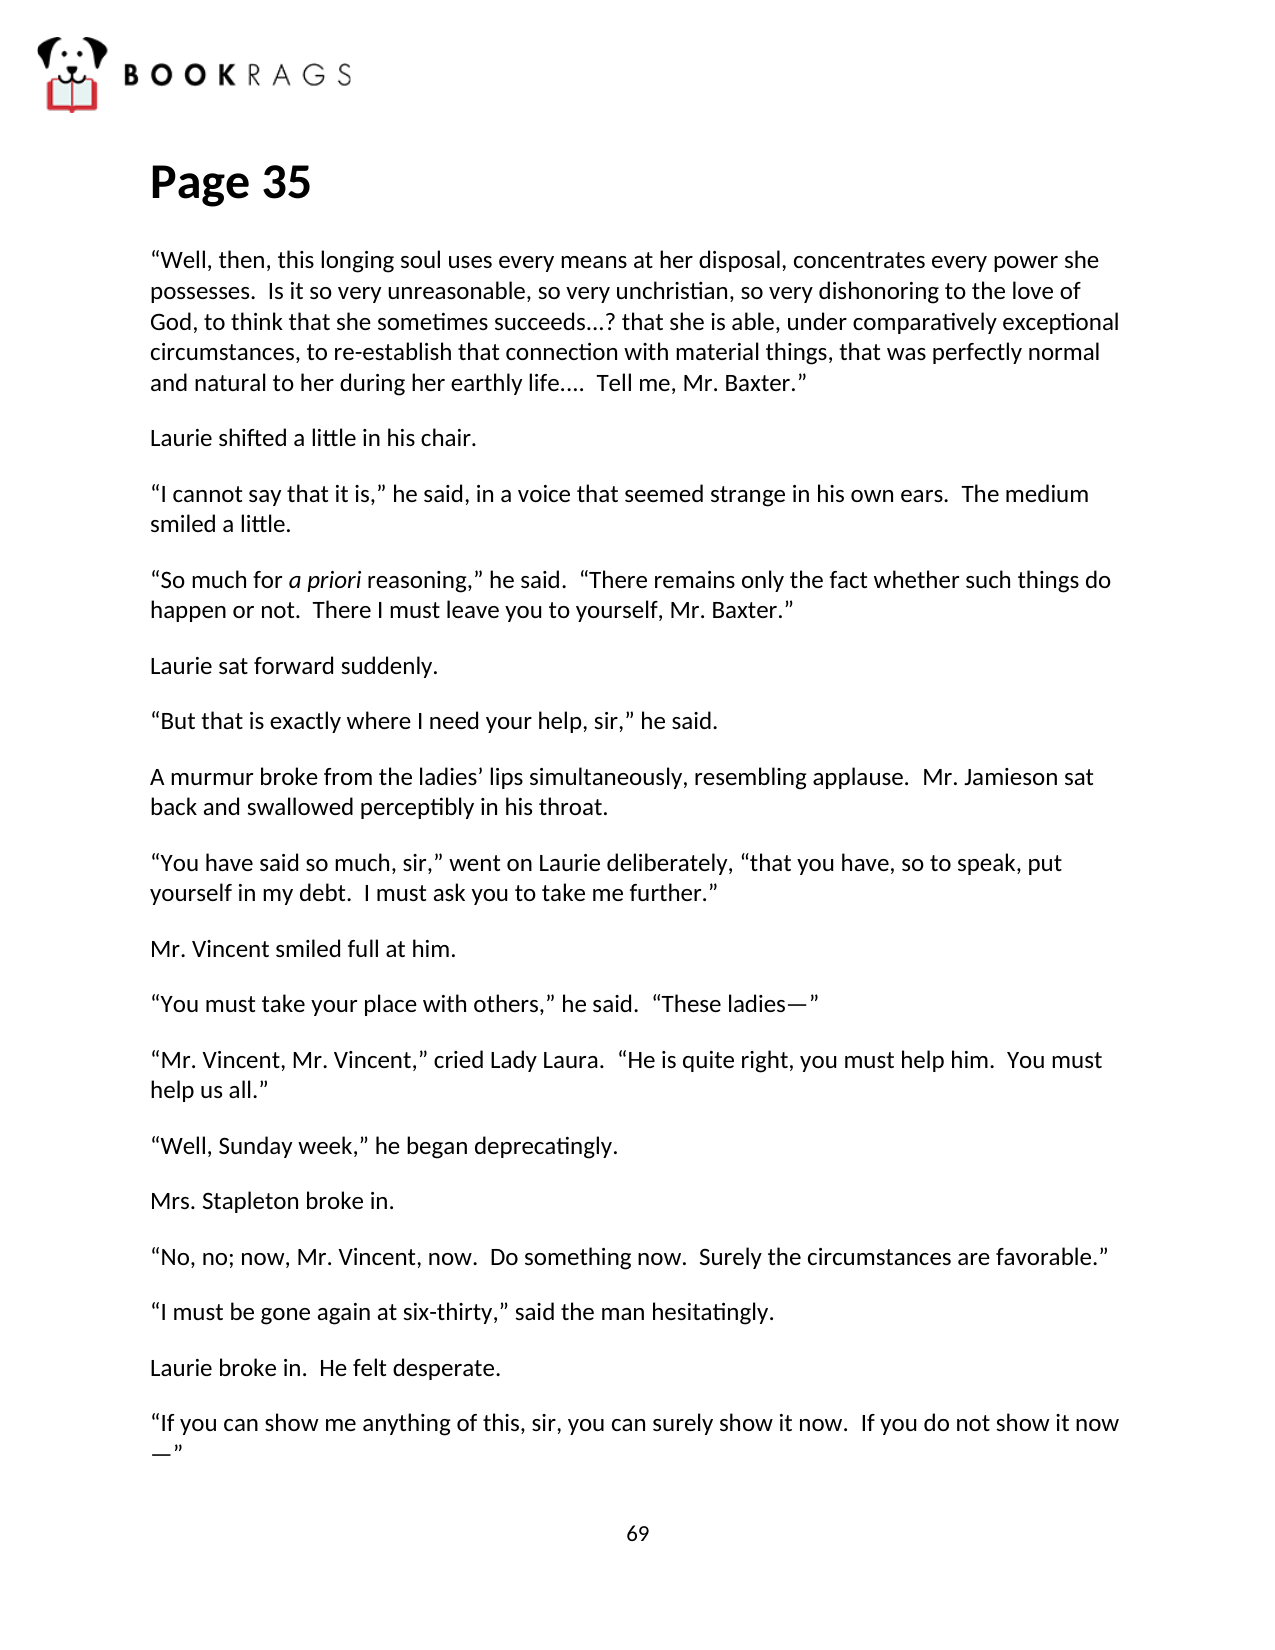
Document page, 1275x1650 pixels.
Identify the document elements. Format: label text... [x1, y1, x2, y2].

text “If you can show me anything of this, sir, you can surely show it now. If you do not show it now—­” [150, 1408, 1125, 1469]
text “You must take your place with others,” he said. “These ladies—­” [150, 988, 1125, 1019]
text Laurie broke in. He felt desperate. [150, 1352, 1125, 1383]
text “But that is exactly where I need your help, sir,” he said. [150, 705, 1125, 736]
text “Well, then, this longing soul uses every means at her disposal, concentrates every power she possesses. Is it so very unreasonable, so very unchristian, so very dishonoring to the love of God, to think that she sometimes succeeds...? that she is able, under comparatively exceptional circumstances, to re-establish that connection with material things, that was perfectly normal and natural to her during her earthly life.... Tell me, Mr. Baxter.” [150, 244, 1125, 397]
text Mr. Vincent smiled full at him. [150, 933, 1125, 963]
text Laurie sat forward suddenly. [150, 650, 1125, 680]
text Page 35 [150, 150, 1125, 211]
text “So much for a priori reasoning,” he said. “There remains only the fact whether such things do happen or not. There I must leave you to yourself, Mr. Baxter.” [150, 564, 1125, 625]
picture [37, 37, 351, 113]
text A murmur broke from the ladies’ lips simultaneously, resembling applause. Mr. Jamieson sat back and swallowed perceptibly in his throat. [150, 761, 1125, 822]
text “I cannot say that it is,” he said, in a voice that seemed strange in his own ears. The medium smiled a little. [150, 478, 1125, 539]
text “Mr. Vincent, Mr. Vincent,” cried Lady Laura. “He is quite right, you must help him. You must help us all.” [150, 1044, 1125, 1105]
text “No, no; now, Mr. Vincent, now. Do something now. Surely the circumstances are favorable.” [150, 1241, 1125, 1272]
text “You have said so much, sir,” went on Laurie deliberately, “that you have, so to speak, put yourself in my debt. I must ask you to take me further.” [150, 847, 1125, 908]
text Mrs. Stapleton broke in. [150, 1186, 1125, 1216]
text “I must be gone again at six-thirty,” said the man hesitatingly. [150, 1297, 1125, 1327]
text Laurie shifted a little in his chair. [150, 422, 1125, 453]
text “Well, Sunday week,” he began deprecatingly. [150, 1130, 1125, 1161]
